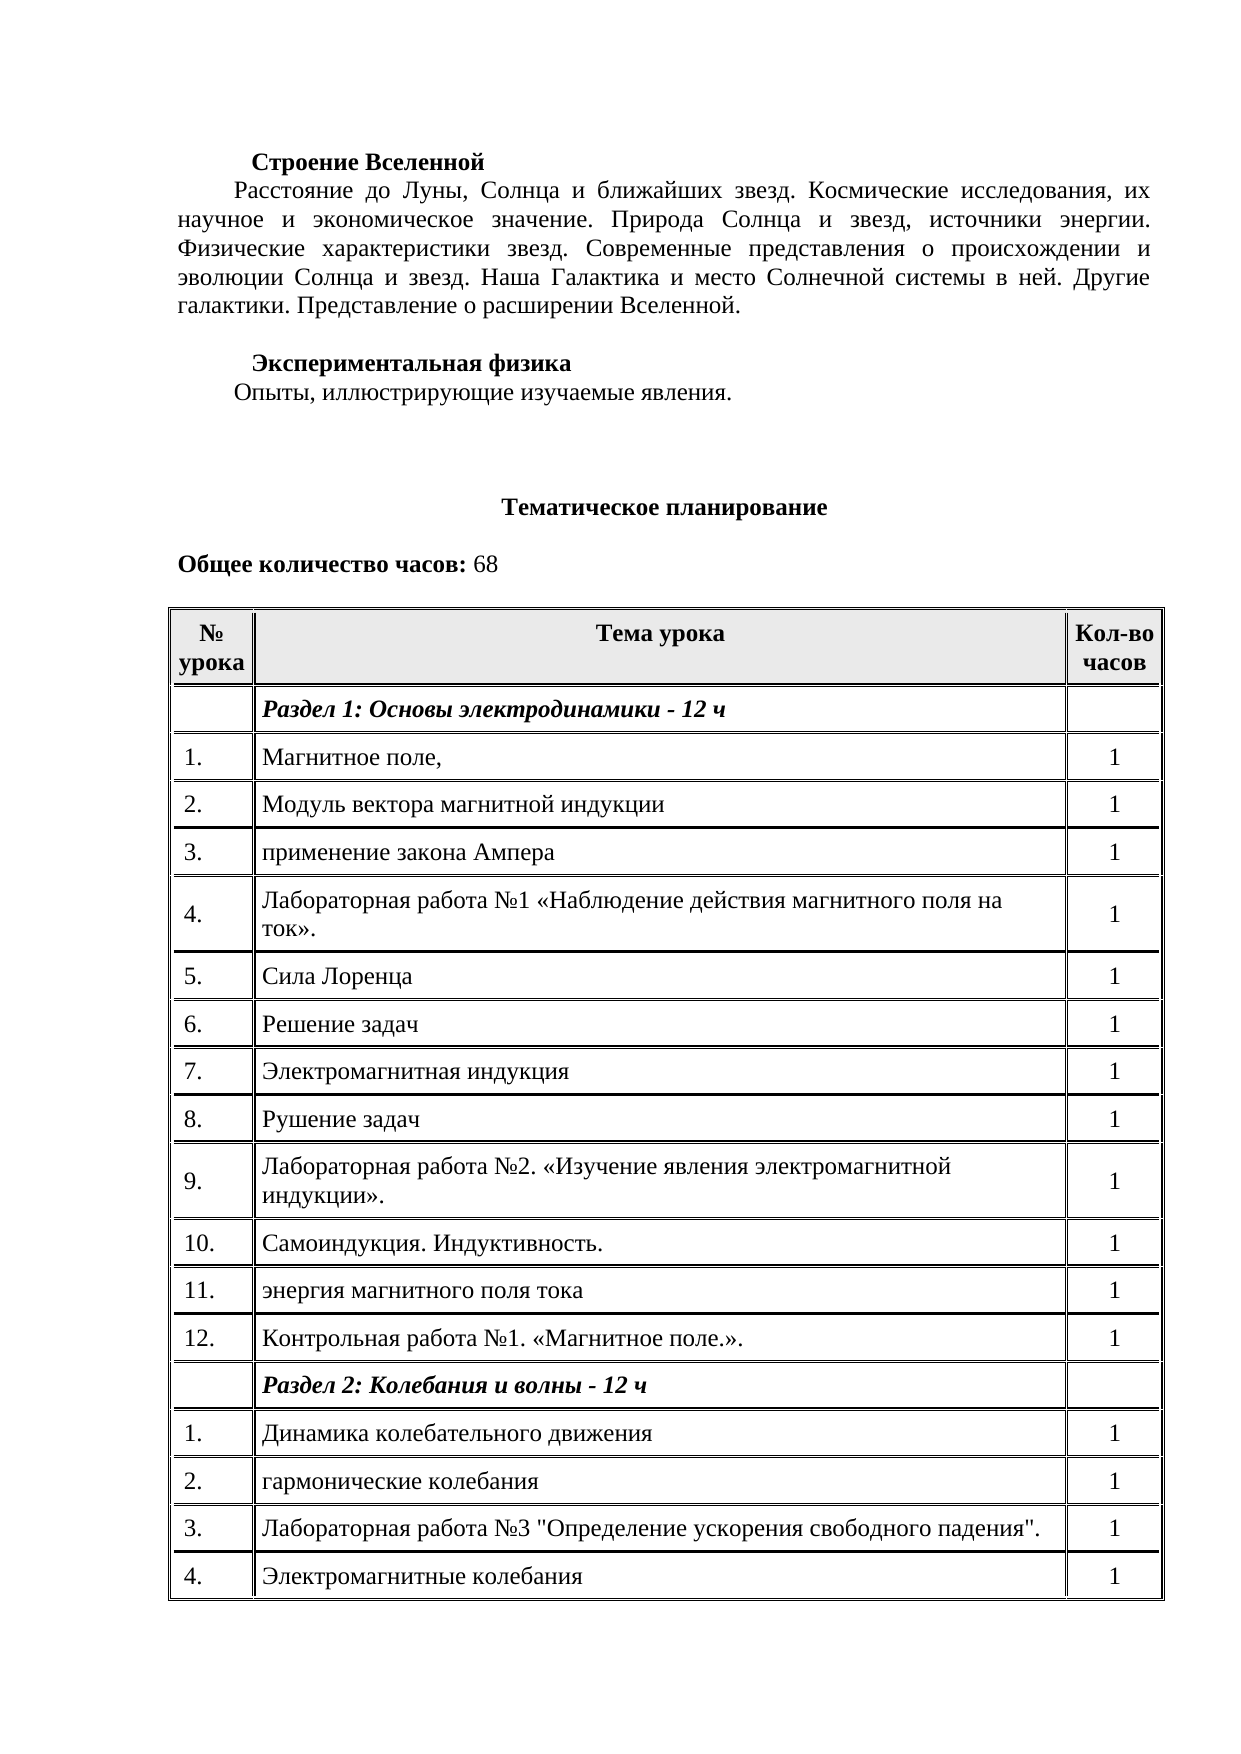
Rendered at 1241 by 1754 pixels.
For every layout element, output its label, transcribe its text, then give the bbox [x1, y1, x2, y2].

table_cell 5. [171, 950, 252, 998]
text Строение Вселенной [177, 147, 1152, 176]
table_cell 4. [169, 874, 254, 950]
table_cell гармонические колебания [256, 1458, 1065, 1502]
table_cell 2. [171, 779, 252, 826]
table_cell Магнитное поле, [256, 734, 1065, 778]
table_cell 4. [171, 1550, 254, 1598]
table_cell 12. [171, 1312, 252, 1359]
table_cell 6. [169, 998, 254, 1045]
table_cell Лабораторная работа №2. «Изучение явления электромагнитной индукции». [256, 1144, 1065, 1217]
table_cell 9. [171, 1140, 252, 1217]
table_cell 1 [1068, 1093, 1163, 1140]
text Тематическое планирование [177, 492, 1152, 521]
table_cell 1. [169, 731, 254, 778]
table_cell 1 [1067, 1455, 1163, 1502]
table_cell 1 [1068, 1407, 1162, 1455]
table_cell 1 [1067, 731, 1163, 778]
table_cell 1 [1068, 826, 1161, 874]
table_cell [1068, 1360, 1162, 1407]
table_cell Раздел 2: Колебания и волны - 12 ч [256, 1363, 1065, 1407]
table_cell Сила Лоренца [256, 953, 1065, 998]
table_cell Модуль вектора магнитной индукции [256, 782, 1065, 826]
text Опыты, иллюстрирующие изучаемые явления. [177, 377, 1152, 406]
table_cell [171, 1360, 252, 1407]
table_cell 1 [1068, 1503, 1162, 1550]
table_cell Раздел 1: Основы электродинамики - 12 ч [256, 687, 1065, 731]
table_cell 3. [171, 1503, 252, 1550]
text Расстояние до Луны, Солнца и ближайших звезд. Космические исследования, их научное и экономическое значение. Природа Солнца и звезд, источники энергии. Физические характеристики звезд. Современные представления о происхождении и эволюции Солнца и звезд. Наша Галактика и место Солнечной системы в ней. Другие галактики. Представление о расширении Вселенной. [177, 176, 1152, 319]
table_cell Электромагнитная индукция [256, 1049, 1065, 1093]
table_cell 1 [1068, 779, 1162, 826]
table_cell 7. [171, 1045, 252, 1093]
table_cell Решение задач [256, 1001, 1065, 1045]
table_cell 1 [1067, 1217, 1163, 1264]
table_cell применение закона Ампера [256, 829, 1065, 874]
table_header № урока [169, 608, 254, 683]
table_cell 1 [1067, 874, 1163, 950]
table_cell 1 [1068, 1140, 1162, 1217]
table_header Кол-во часов [1067, 610, 1161, 683]
table_cell 1 [1068, 1312, 1161, 1359]
table_cell Лабораторная работа №3 "Определение ускорения свободного падения". [256, 1506, 1065, 1550]
table_cell Самоиндукция. Индуктивность. [256, 1220, 1065, 1264]
table_header Тема урока [254, 610, 1067, 683]
table_cell Электромагнитные колебания [254, 1553, 1067, 1598]
table_cell 11. [171, 1264, 252, 1312]
table_cell 8. [169, 1093, 252, 1140]
table_cell Динамика колебательного движения [256, 1411, 1065, 1455]
table_cell [1068, 683, 1162, 731]
table_cell Рушение задач [256, 1096, 1065, 1140]
table_cell энергия магнитного поля тока [256, 1268, 1065, 1312]
table_cell 1 [1068, 1045, 1162, 1093]
table_cell 1 [1068, 1264, 1162, 1312]
table_cell 2. [169, 1455, 254, 1502]
table_cell 1 [1068, 950, 1161, 998]
table_cell Контрольная работа №1. «Магнитное поле.». [256, 1315, 1065, 1359]
text Экспериментальная физика [177, 348, 1152, 377]
text Общее количество часов: 68 [177, 549, 1152, 578]
table_cell Лабораторная работа №1 «Наблюдение действия магнитного поля на ток». [256, 877, 1065, 950]
table_cell 3. [171, 826, 252, 874]
table_cell 1 [1067, 998, 1163, 1045]
table_cell [171, 683, 252, 731]
table_cell 1 [1067, 1550, 1161, 1598]
table_cell 10. [169, 1217, 254, 1264]
table_cell 1. [171, 1407, 252, 1455]
